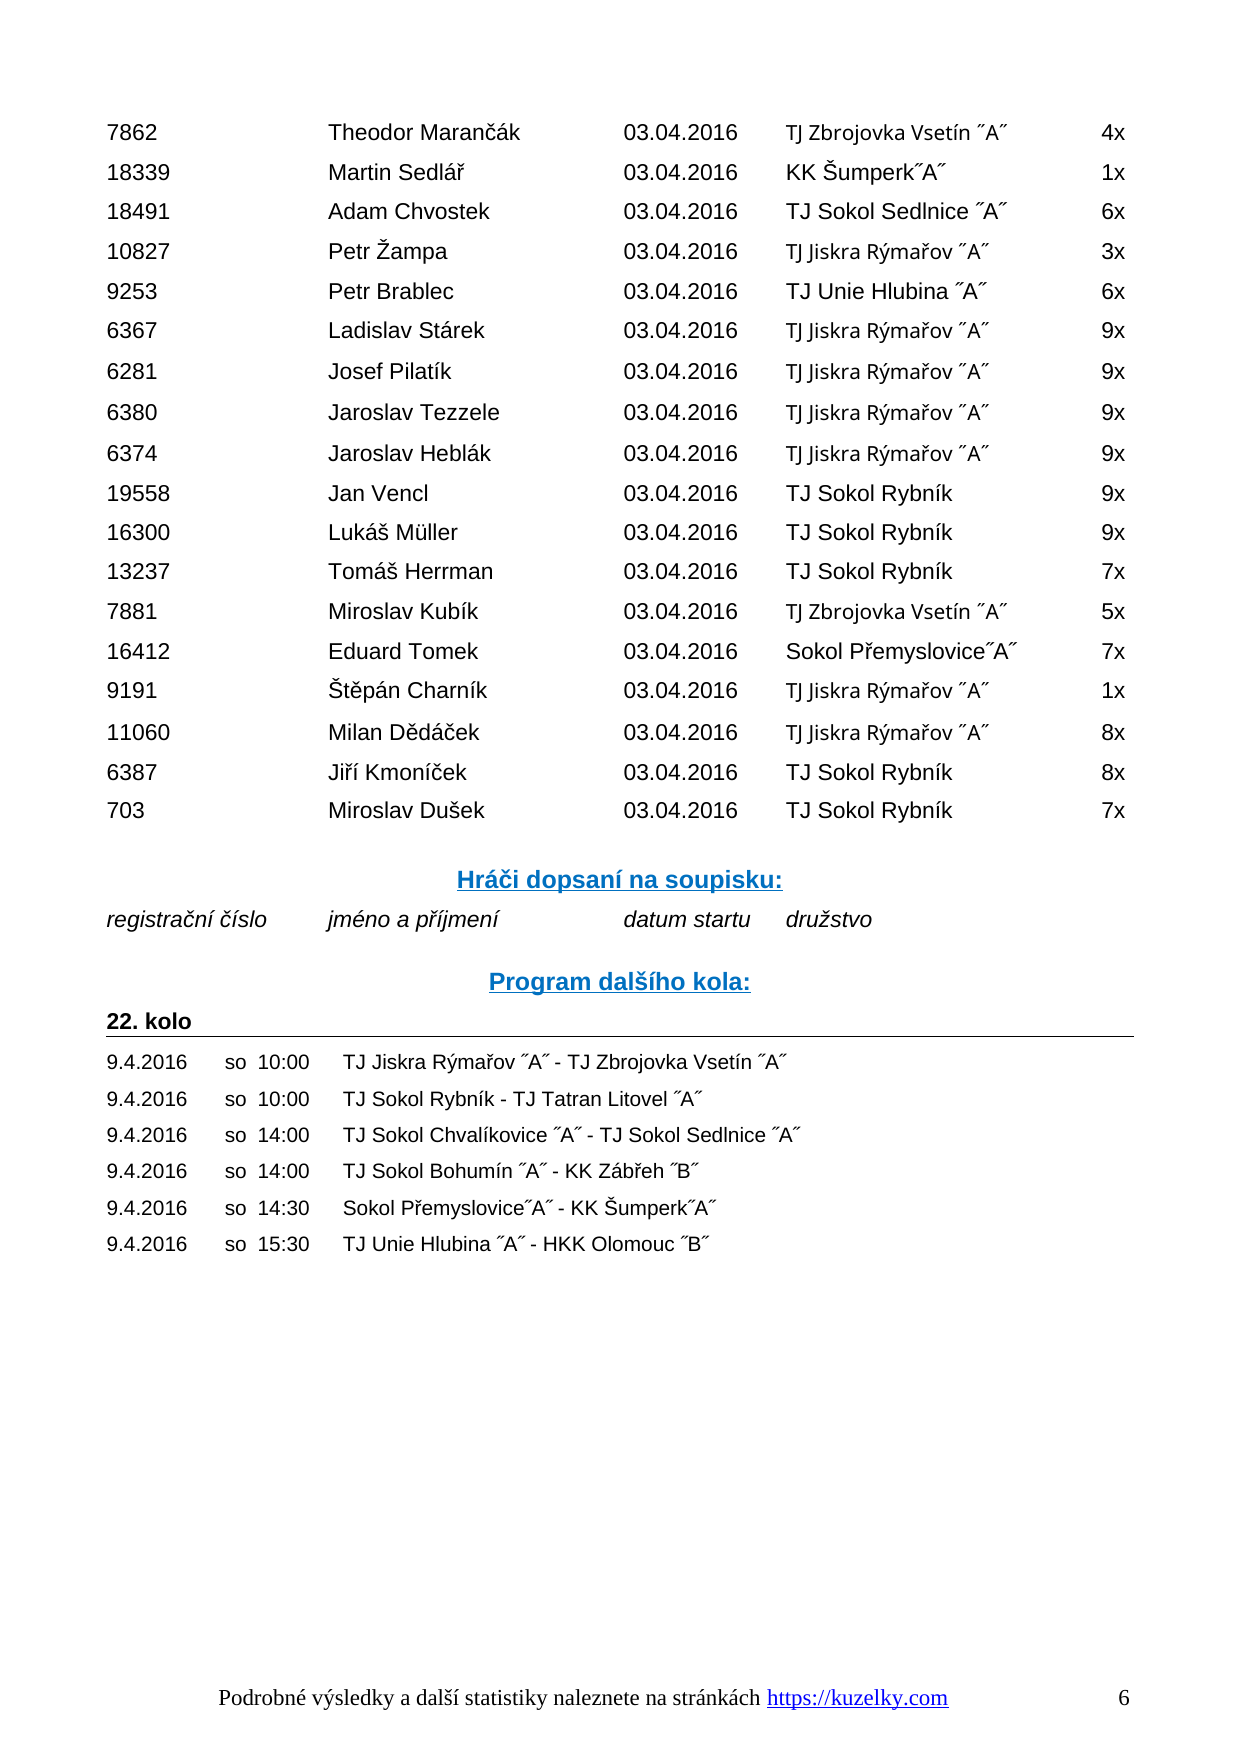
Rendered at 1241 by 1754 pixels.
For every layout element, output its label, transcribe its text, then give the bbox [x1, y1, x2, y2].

text 9.4.2016 so 14:30 Sokol Přemyslovice˝A˝ - KK Šumperk˝A˝ [106, 1196, 1134, 1220]
text 11060 Milan Dědáček 03.04.2016 TJ Jiskra Rýmařov ˝A˝ 8x [106, 718, 1134, 746]
text 19558 Jan Vencl 03.04.2016 TJ Sokol Rybník 9x [106, 480, 1134, 507]
text 6367 Ladislav Stárek 03.04.2016 TJ Jiskra Rýmařov ˝A˝ 9x [106, 317, 1134, 345]
text registrační číslo jméno a příjmení datum startu družstvo [106, 906, 1134, 933]
text 10827 Petr Žampa 03.04.2016 TJ Jiskra Rýmařov ˝A˝ 3x [106, 237, 1134, 265]
text 6380 Jaroslav Tezzele 03.04.2016 TJ Jiskra Rýmařov ˝A˝ 9x [106, 398, 1134, 427]
text 16412 Eduard Tomek 03.04.2016 Sokol Přemyslovice˝A˝ 7x [106, 638, 1134, 664]
text Program dalšího kola: [94, 967, 1145, 995]
text 6387 Jiří Kmoníček 03.04.2016 TJ Sokol Rybník 8x [106, 758, 1134, 785]
text 9253 Petr Brablec 03.04.2016 TJ Unie Hlubina ˝A˝ 6x [106, 278, 1134, 304]
text 703 Miroslav Dušek 03.04.2016 TJ Sokol Rybník 7x [106, 797, 1134, 824]
text 13237 Tomáš Herrman 03.04.2016 TJ Sokol Rybník 7x [106, 558, 1134, 584]
text 7881 Miroslav Kubík 03.04.2016 TJ Zbrojovka Vsetín ˝A˝ 5x [106, 597, 1134, 625]
text Hráči dopsaní na soupisku: [94, 836, 1145, 894]
text 6374 Jaroslav Heblák 03.04.2016 TJ Jiskra Rýmařov ˝A˝ 9x [106, 439, 1134, 468]
text 7862 Theodor Marančák 03.04.2016 TJ Zbrojovka Vsetín ˝A˝ 4x [106, 118, 1134, 147]
text 9.4.2016 so 14:00 TJ Sokol Bohumín ˝A˝ - KK Zábřeh ˝B˝ [106, 1159, 1134, 1183]
text 18491 Adam Chvostek 03.04.2016 TJ Sokol Sedlnice ˝A˝ 6x [106, 198, 1134, 224]
text 22. kolo [106, 1008, 1134, 1036]
text 18339 Martin Sedlář 03.04.2016 KK Šumperk˝A˝ 1x [106, 159, 1134, 185]
text 9.4.2016 so 10:00 TJ Sokol Rybník - TJ Tatran Litovel ˝A˝ [106, 1086, 1134, 1110]
text 9191 Štěpán Charník 03.04.2016 TJ Jiskra Rýmařov ˝A˝ 1x [106, 677, 1134, 705]
text 9.4.2016 so 10:00 TJ Jiskra Rýmařov ˝A˝ - TJ Zbrojovka Vsetín ˝A˝ [106, 1050, 1134, 1074]
text 6281 Josef Pilatík 03.04.2016 TJ Jiskra Rýmařov ˝A˝ 9x [106, 357, 1134, 386]
text 9.4.2016 so 14:00 TJ Sokol Chvalíkovice ˝A˝ - TJ Sokol Sedlnice ˝A˝ [106, 1123, 1134, 1147]
text 9.4.2016 so 15:30 TJ Unie Hlubina ˝A˝ - HKK Olomouc ˝B˝ [106, 1232, 1134, 1256]
text 16300 Lukáš Müller 03.04.2016 TJ Sokol Rybník 9x [106, 519, 1134, 546]
